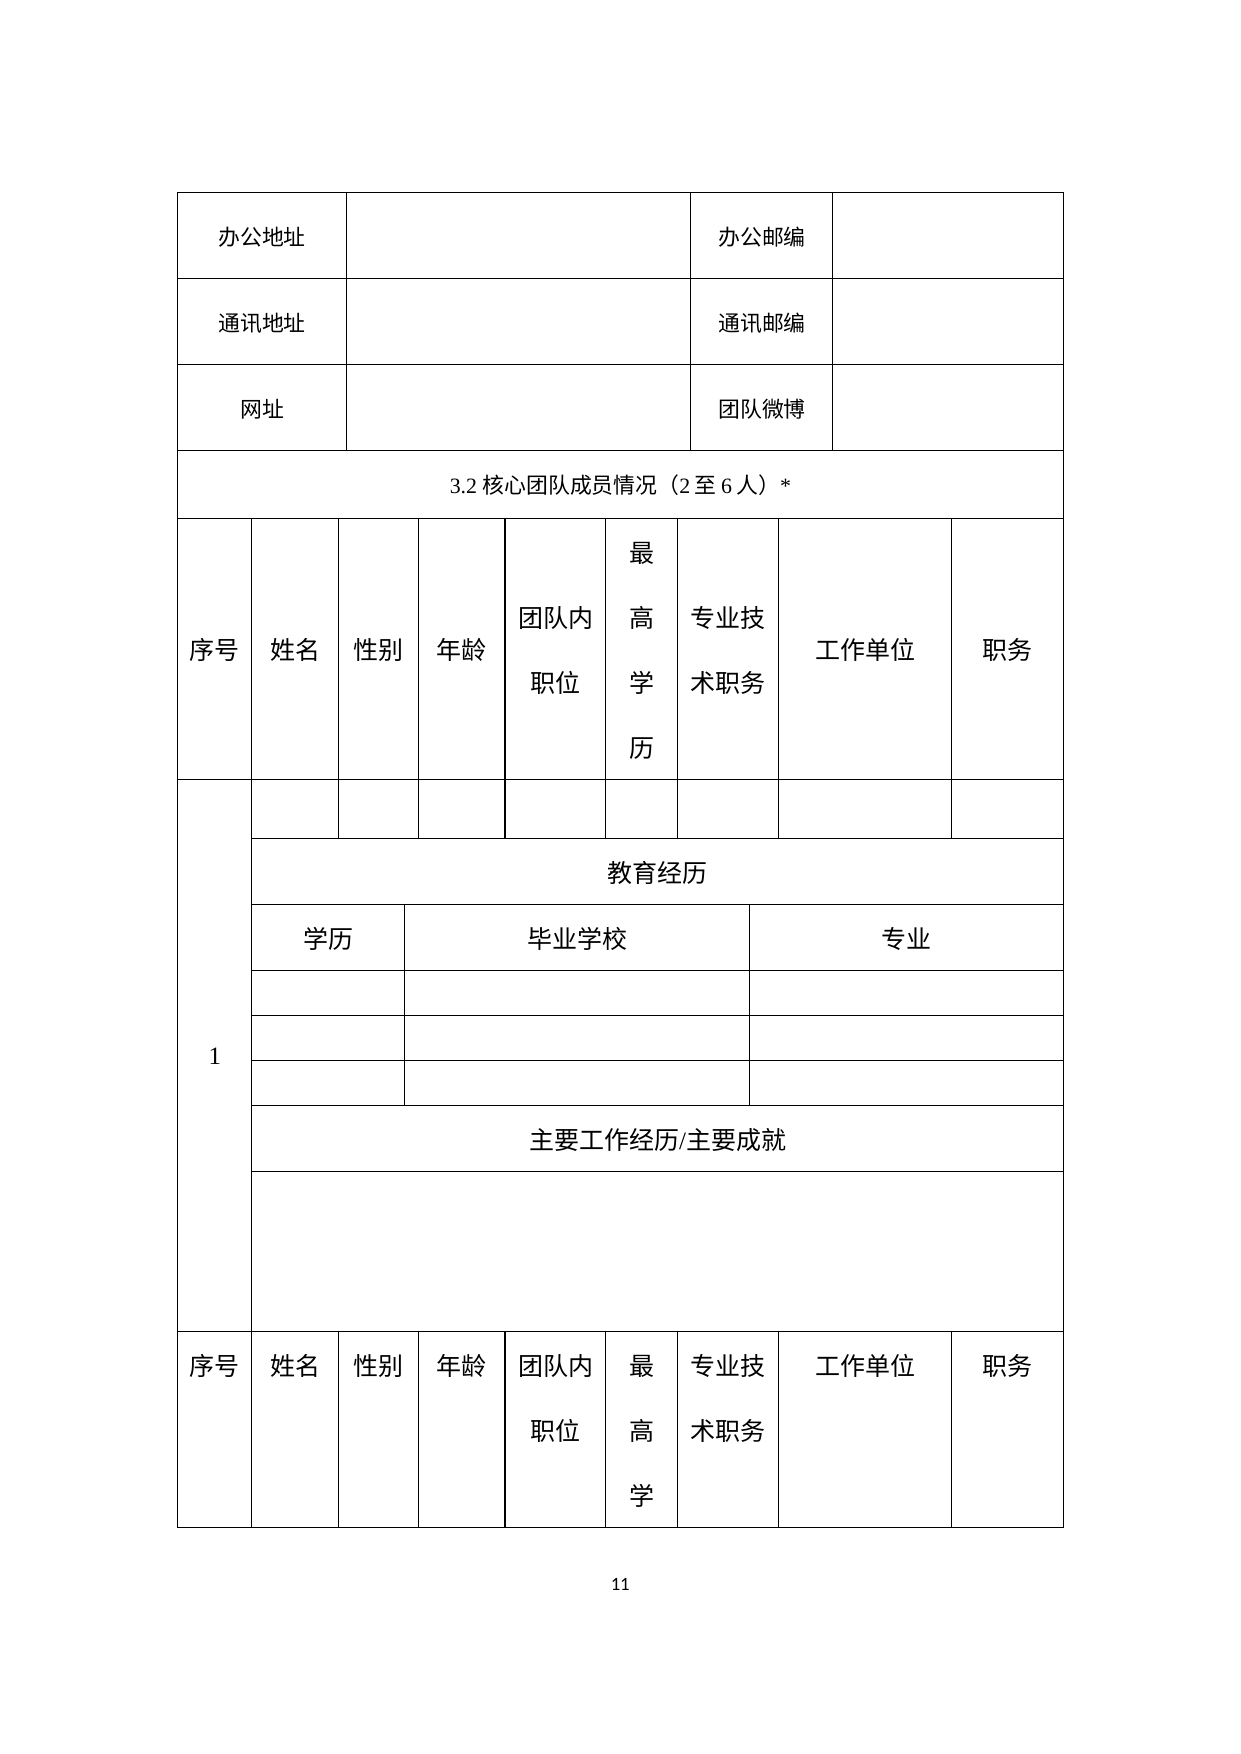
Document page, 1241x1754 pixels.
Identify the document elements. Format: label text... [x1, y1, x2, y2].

table_cell 主要工作经历/主要成就 [252, 1106, 1063, 1171]
table_cell 性别 [339, 1332, 418, 1527]
table_cell [678, 780, 778, 838]
table_cell [750, 971, 1063, 1015]
table_cell 性别 [339, 519, 418, 779]
table_cell [339, 780, 418, 838]
table_cell 工作单位 [779, 519, 951, 779]
table_cell 团队内职位 [506, 519, 605, 779]
table_cell [506, 780, 605, 838]
table_cell [405, 971, 749, 1015]
table_cell 序号 [178, 1332, 251, 1527]
table_cell 姓名 [252, 1332, 338, 1527]
table_cell 最高学历 [606, 519, 677, 779]
table_cell 年龄 [419, 519, 504, 779]
table_cell 3.2 核心团队成员情况（2至6人）* [178, 451, 1063, 518]
table_cell 学历 [252, 905, 404, 970]
table_cell 网址 [178, 365, 346, 450]
table_cell [347, 365, 690, 450]
table_cell [750, 1061, 1063, 1105]
table_cell 最高学历 [606, 1332, 677, 1527]
table_cell 毕业学校 [405, 905, 749, 970]
table_cell 办公地址 [178, 193, 346, 278]
table_cell [347, 279, 690, 364]
table_cell 通讯邮编 [691, 279, 832, 364]
table_cell 1 [178, 780, 251, 1331]
table_cell 序号 [178, 519, 251, 779]
table_cell [252, 1172, 1063, 1331]
table_cell 专业技术职务 [678, 1332, 778, 1527]
table_cell 工作单位 [779, 1332, 951, 1527]
table_cell [405, 1016, 749, 1060]
table_cell [252, 1016, 404, 1060]
table_cell [606, 780, 677, 838]
table_cell [252, 1061, 404, 1105]
table_cell 职务 [952, 519, 1063, 779]
table_cell 团队内职位 [506, 1332, 605, 1527]
table_cell [833, 279, 1063, 364]
table_cell [252, 971, 404, 1015]
table_cell 姓名 [252, 519, 338, 779]
table_cell 通讯地址 [178, 279, 346, 364]
table_cell [419, 780, 504, 838]
table_cell [833, 193, 1063, 278]
table_cell 专业 [750, 905, 1063, 970]
table_cell [405, 1061, 749, 1105]
table_cell 职务 [952, 1332, 1063, 1527]
table_cell [347, 193, 690, 278]
table_cell 办公邮编 [691, 193, 832, 278]
table_cell [779, 780, 951, 838]
table_cell [952, 780, 1063, 838]
table_cell [833, 365, 1063, 450]
table_cell [252, 780, 338, 838]
table_cell 专业技术职务 [678, 519, 778, 779]
table_cell 教育经历 [252, 839, 1063, 904]
table_cell 团队微博 [691, 365, 832, 450]
table_cell [750, 1016, 1063, 1060]
table_cell 年龄 [419, 1332, 504, 1527]
